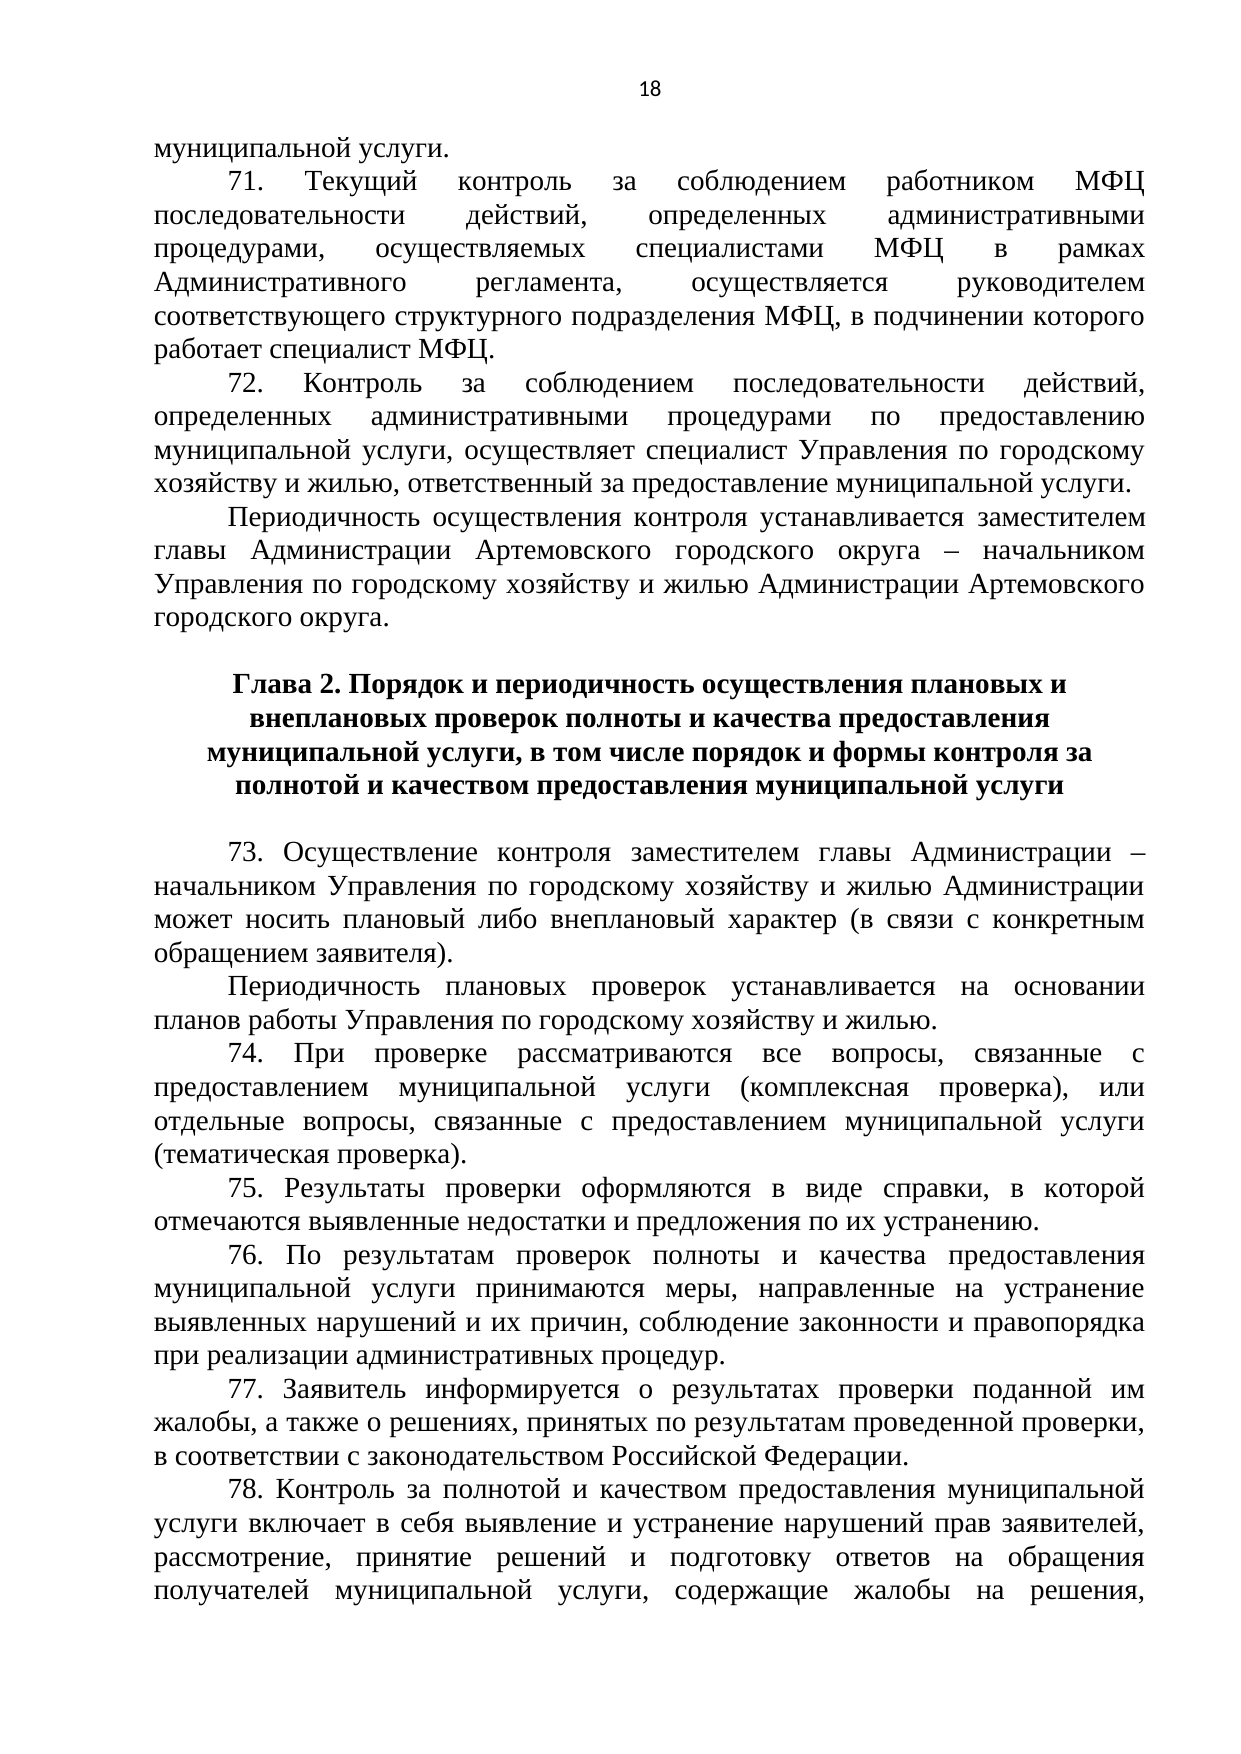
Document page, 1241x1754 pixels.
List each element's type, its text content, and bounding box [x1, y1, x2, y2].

text 71. Текущий контроль за соблюдением работником МФЦ последовательности действий, определенных административными процедурами, осуществляемых специалистами МФЦ в рамках Административного регламента, осуществляется руководителем соответствующего структурного подразделения МФЦ, в подчинении которого работает специалист МФЦ. [153, 163, 1146, 365]
text 76. По результатам проверок полноты и качества предоставления муниципальной услуги принимаются меры, направленные на устранение выявленных нарушений и их причин, соблюдение законности и правопорядка при реализации административных процедур. [153, 1237, 1146, 1371]
text 77. Заявитель информируется о результатах проверки поданной им жалобы, а также о решениях, принятых по результатам проведенной проверки, в соответствии с законодательством Российской Федерации. [153, 1371, 1146, 1472]
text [153, 130, 1146, 163]
text 72. Контроль за соблюдением последовательности действий, определенных административными процедурами по предоставлению муниципальной услуги, осуществляет специалист Управления по городскому хозяйству и жилью, ответственный за предоставление муниципальной услуги. [153, 365, 1146, 499]
text Периодичность осуществления контроля устанавливается заместителем главы Администрации Артемовского городского округа – начальником Управления по городскому хозяйству и жилью Администрации Артемовского городского округа. [153, 499, 1146, 633]
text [153, 1472, 1146, 1606]
text Периодичность плановых проверок устанавливается на основании планов работы Управления по городскому хозяйству и жилью. [153, 968, 1146, 1036]
text Глава 2. Порядок и периодичность осуществления плановых и внеплановых проверок полноты и качества предоставления муниципальной услуги, в том числе порядок и формы контроля за полнотой и качеством предоставления муниципальной услуги [153, 667, 1146, 801]
text 75. Результаты проверки оформляются в виде справки, в которой отмечаются выявленные недостатки и предложения по их устранению. [153, 1170, 1146, 1237]
text 73. Осуществление контроля заместителем главы Администрации – начальником Управления по городскому хозяйству и жилью Администрации может носить плановый либо внеплановый характер (в связи с конкретным обращением заявителя). [153, 834, 1146, 968]
text 74. При проверке рассматриваются все вопросы, связанные с предоставлением муниципальной услуги (комплексная проверка), или отдельные вопросы, связанные с предоставлением муниципальной услуги (тематическая проверка). [153, 1036, 1146, 1170]
